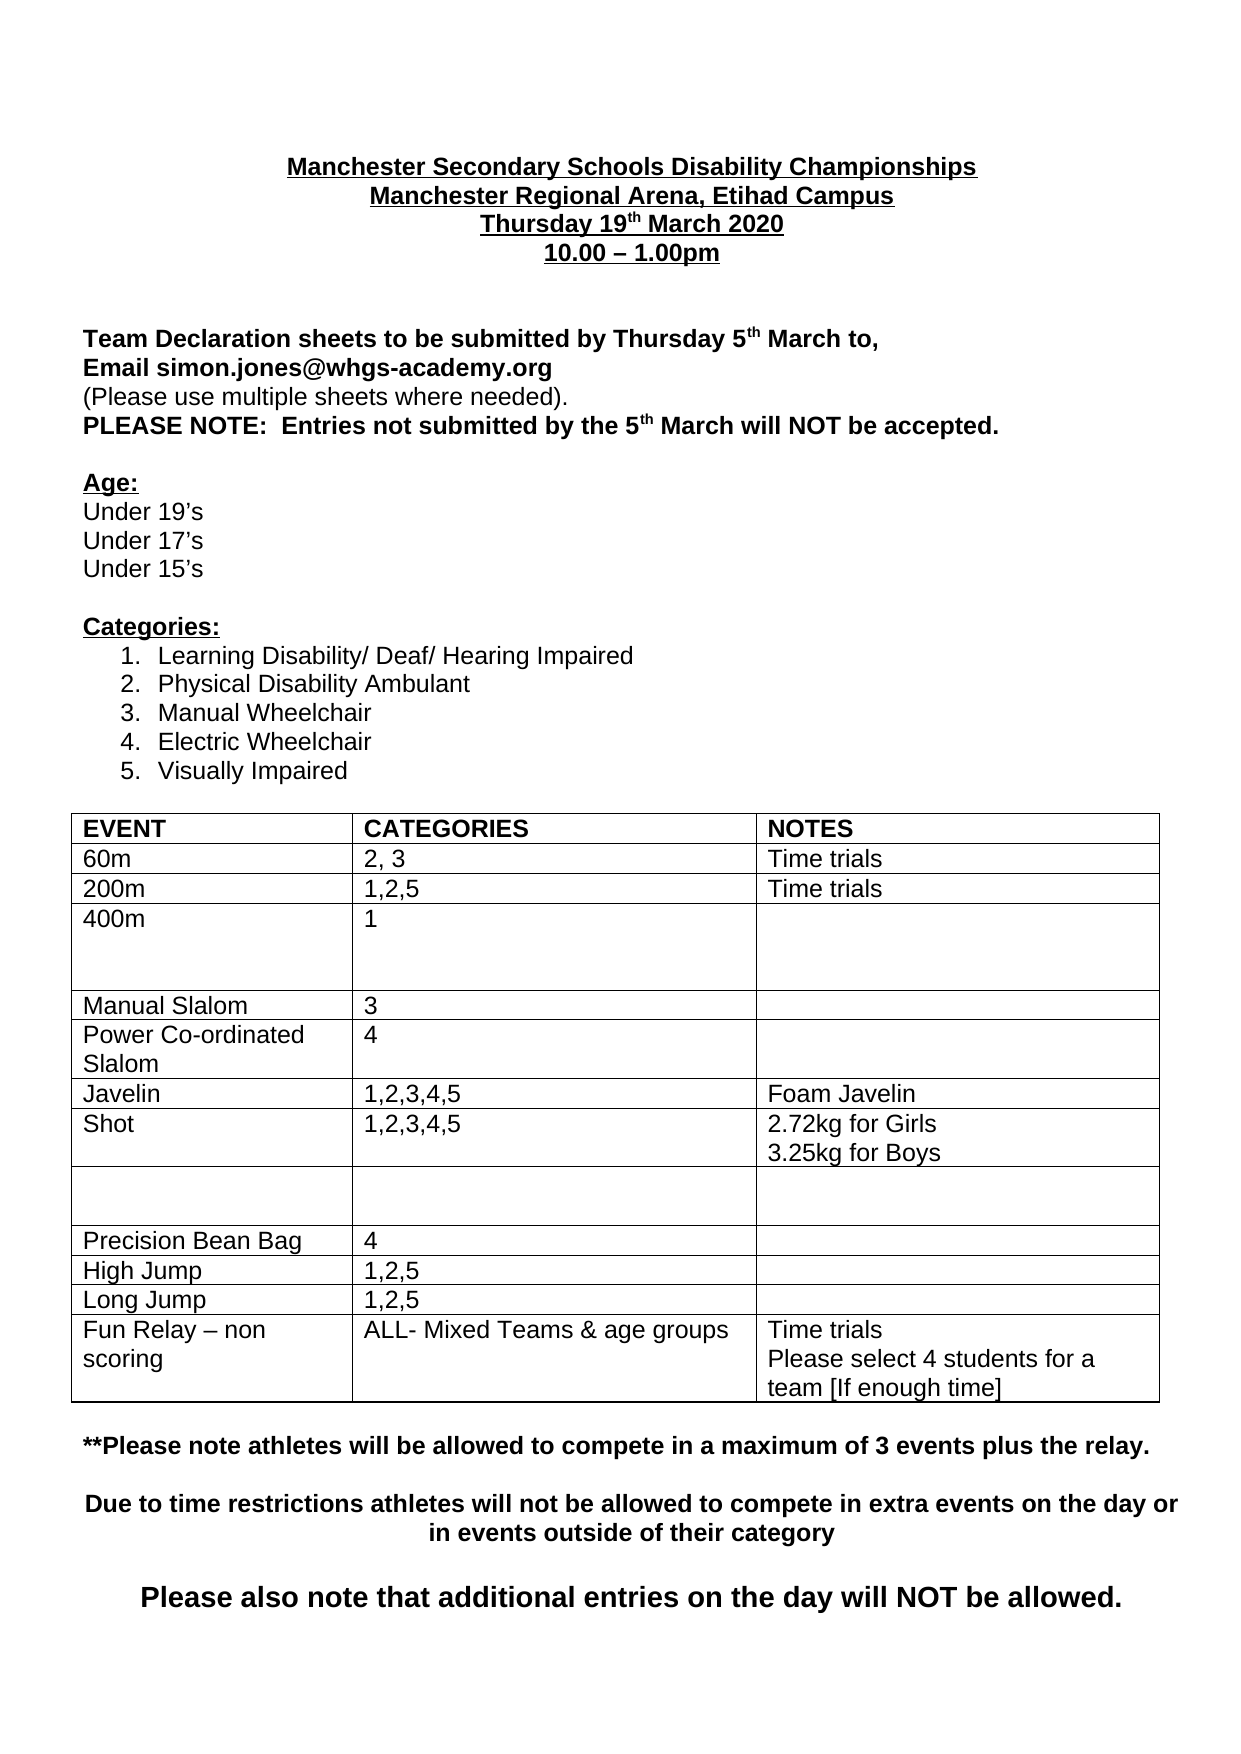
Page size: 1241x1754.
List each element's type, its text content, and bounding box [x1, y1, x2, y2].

table_cell [353, 1167, 756, 1225]
table_cell Javelin [72, 1079, 352, 1108]
table_cell Time trials [757, 874, 1159, 902]
table_cell Manual Slalom [72, 991, 352, 1019]
table_cell [757, 1285, 1159, 1314]
text Under 17’s [83, 526, 1181, 554]
text Under 19’s [83, 497, 1181, 526]
table_cell Shot [72, 1109, 352, 1166]
table_cell High Jump [72, 1256, 352, 1284]
table_cell 1 [353, 904, 756, 989]
table_cell 1,2,3,4,5 [353, 1109, 756, 1166]
table_cell Time trials Please select 4 students for a team [If enough time] [757, 1315, 1159, 1401]
table_cell 1,2,5 [353, 1256, 756, 1284]
table_cell ALL- Mixed Teams & age groups [353, 1315, 756, 1401]
text Under 15’s [83, 554, 1181, 583]
table_cell [757, 1167, 1159, 1225]
table_cell [757, 904, 1159, 989]
table_cell [72, 1167, 352, 1225]
table_header CATEGORIES [353, 814, 756, 843]
table_cell 400m [72, 904, 352, 989]
text Categories: [83, 612, 1181, 641]
table_cell Precision Bean Bag [72, 1226, 352, 1254]
text Team Declaration sheets to be submitted by Thursday 5th March to, [83, 324, 1181, 353]
text Please also note that additional entries on the day will NOT be allowed. [83, 1580, 1181, 1613]
table_cell 3 [353, 991, 756, 1019]
table_cell 4 [353, 1226, 756, 1254]
table_cell Long Jump [72, 1285, 352, 1314]
text Age: [83, 468, 1181, 497]
table_cell Time trials [757, 844, 1159, 873]
text Manchester Regional Arena, Etihad Campus [83, 181, 1181, 209]
table_cell 60m [72, 844, 352, 873]
table_cell 2, 3 [353, 844, 756, 873]
table_cell 1,2,3,4,5 [353, 1079, 756, 1108]
text 10.00 – 1.00pm [83, 238, 1181, 267]
table_cell [757, 1226, 1159, 1254]
table_cell Power Co-ordinated Slalom [72, 1020, 352, 1078]
list Electric Wheelchair [120, 727, 1181, 756]
table_cell Foam Javelin [757, 1079, 1159, 1108]
text Due to time restrictions athletes will not be allowed to compete in extra events on the day or in events outside of their category [83, 1489, 1181, 1546]
table_header EVENT [72, 814, 352, 843]
text **Please note athletes will be allowed to compete in a maximum of 3 events plus the relay. [83, 1431, 1181, 1460]
table_cell 1,2,5 [353, 874, 756, 902]
text Email simon.jones@whgs-academy.org [83, 353, 1181, 382]
list Learning Disability/ Deaf/ Hearing Impaired [120, 641, 1181, 669]
text Manchester Secondary Schools Disability Championships [83, 152, 1181, 181]
text (Please use multiple sheets where needed). [83, 382, 1181, 411]
table_cell [757, 1256, 1159, 1284]
text Thursday 19th March 2020 [83, 209, 1181, 238]
table_header NOTES [757, 814, 1159, 843]
list Physical Disability Ambulant [120, 669, 1181, 698]
list Manual Wheelchair [120, 698, 1181, 727]
list Visually Impaired [120, 756, 1181, 784]
table_cell Fun Relay – non scoring [72, 1315, 352, 1401]
table_cell [757, 991, 1159, 1019]
table_cell 200m [72, 874, 352, 902]
table_cell [757, 1020, 1159, 1078]
table_cell 1,2,5 [353, 1285, 756, 1314]
table_cell 4 [353, 1020, 756, 1078]
text PLEASE NOTE: Entries not submitted by the 5th March will NOT be accepted. [83, 411, 1181, 439]
table_cell 2.72kg for Girls 3.25kg for Boys [757, 1109, 1159, 1166]
